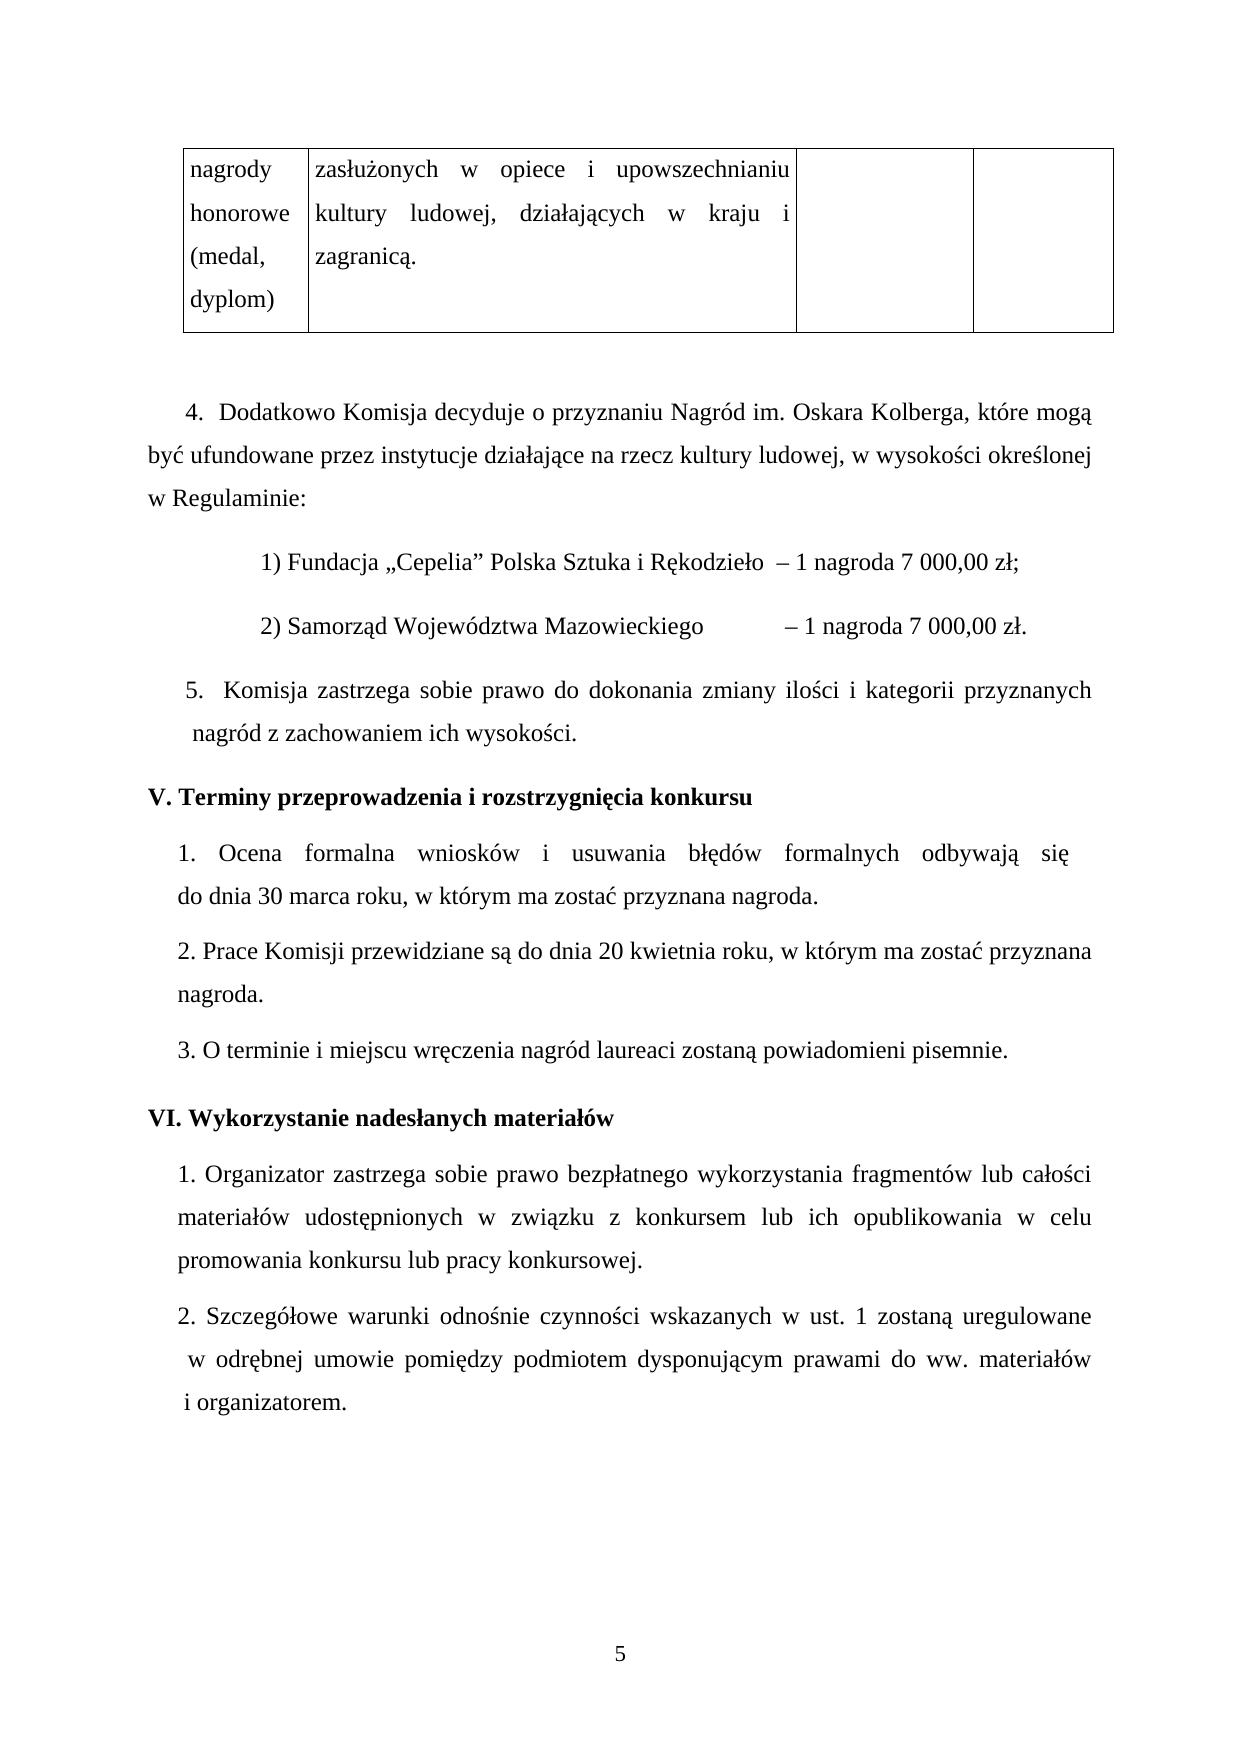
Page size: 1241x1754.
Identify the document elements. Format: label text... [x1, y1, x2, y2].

text 5. Komisja zastrzega sobie prawo do dokonania zmiany ilości i kategorii przyznanych nagród z zachowaniem ich wysokości. [185, 675, 1093, 747]
text 2) Samorząd Województwa Mazowieckiego – 1 nagroda 7 000,00 zł. [185, 611, 1093, 640]
text V. Terminy przeprowadzenia i rozstrzygnięcia konkursu [148, 782, 1093, 811]
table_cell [184, 149, 308, 332]
table_cell - [974, 149, 1113, 332]
text 2. Prace Komisji przewidziane są do dnia 20 kwietnia roku, w którym ma zostać przyznana nagroda. [177, 936, 1093, 1008]
text 4. Dodatkowo Komisja decyduje o przyznaniu Nagród im. Oskara Kolberga, które mogą być ufundowane przez instytucje działające na rzecz kultury ludowej, w wysokości określonej w Regulaminie: [148, 397, 1093, 512]
text 1) Fundacja „Cepelia” Polska Sztuka i Rękodzieło – 1 nagroda 7 000,00 zł; [185, 547, 1093, 576]
text VI. Wykorzystanie nadesłanych materiałów [148, 1103, 1093, 1132]
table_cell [309, 149, 796, 332]
text 1. Organizator zastrzega sobie prawo bezpłatnego wykorzystania fragmentów lub całości materiałów udostępnionych w związku z konkursem lub ich opublikowania w celu promowania konkursu lub pracy konkursowej. [177, 1159, 1093, 1274]
text 1. Ocena formalna wniosków i usuwania błędów formalnych odbywają się do dnia 30 marca roku, w którym ma zostać przyznana nagroda. [177, 838, 1093, 909]
text 2. Szczegółowe warunki odnośnie czynności wskazanych w ust. 1 zostaną uregulowane w odrębnej umowie pomiędzy podmiotem dysponującym prawami do ww. materiałów i organizatorem. [177, 1301, 1093, 1416]
table_cell - [797, 149, 973, 332]
text 3. O terminie i miejscu wręczenia nagród laureaci zostaną powiadomieni pisemnie. [177, 1035, 1093, 1064]
